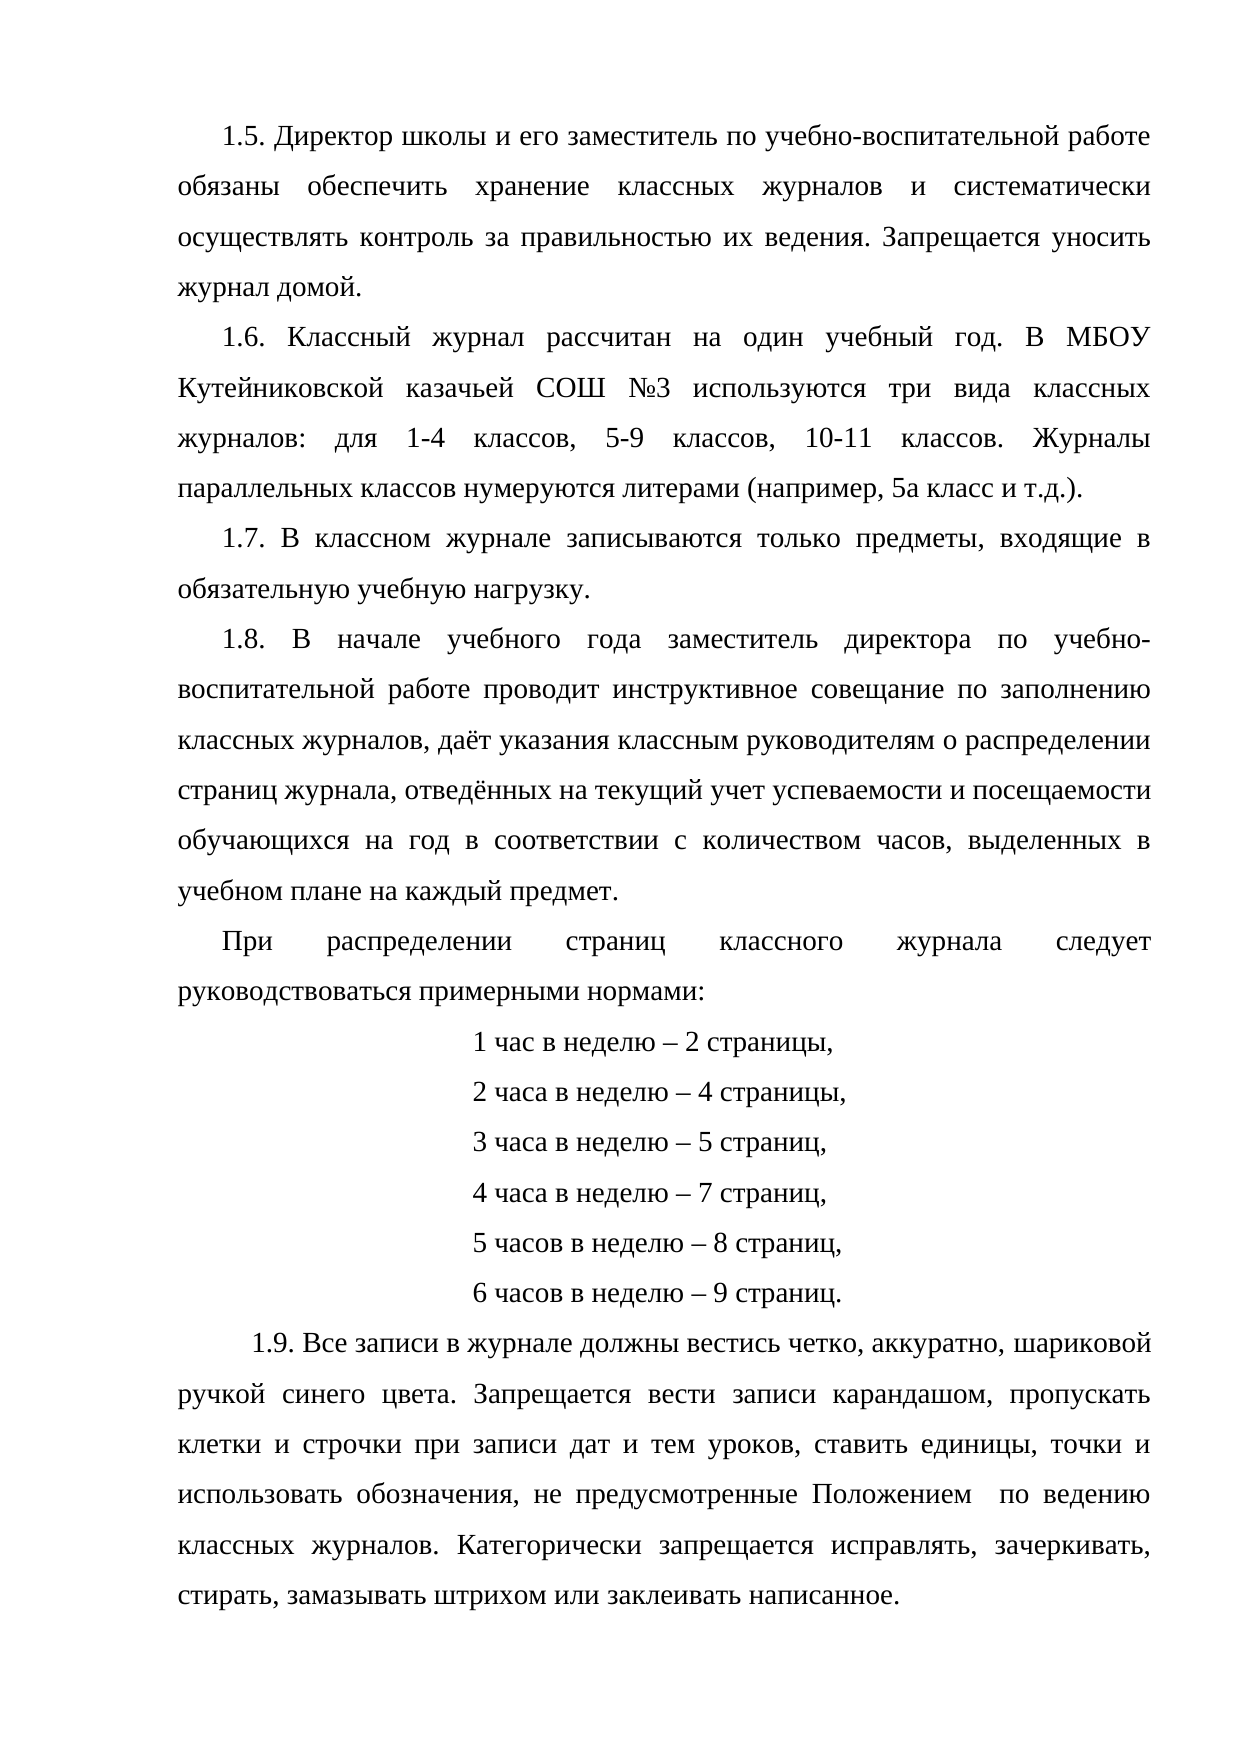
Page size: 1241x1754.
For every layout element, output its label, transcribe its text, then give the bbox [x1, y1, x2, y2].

text При распределении страниц классного журнала следует руководствоваться примерными нормами: [177, 923, 1152, 1007]
text 5 часов в неделю – 8 страниц, [472, 1225, 1152, 1258]
text 3 часа в неделю – 5 страниц, [472, 1124, 1152, 1158]
text 1.6. Классный журнал рассчитан на один учебный год. В МБОУ Кутейниковской казачьей СОШ №3 используются три вида классных журналов: для 1-4 классов, 5-9 классов, 10-11 классов. Журналы параллельных классов нумеруются литерами (например, 5а класс и т.д.). [177, 319, 1152, 504]
text 1 час в неделю – 2 страницы, [472, 1024, 1152, 1057]
text 2 часа в неделю – 4 страницы, [472, 1074, 1152, 1108]
text 1.7. В классном журнале записываются только предметы, входящие в обязательную учебную нагрузку. [177, 521, 1152, 604]
text 1.8. В начале учебного года заместитель директора по учебно-воспитательной работе проводит инструктивное совещание по заполнению классных журналов, даёт указания классным руководителям о распределении страниц журнала, отведённых на текущий учет успеваемости и посещаемости обучающихся на год в соответствии с количеством часов, выделенных в учебном плане на каждый предмет. [177, 621, 1152, 906]
text 1.5. Директор школы и его заместитель по учебно-воспитательной работе обязаны обеспечить хранение классных журналов и систематически осуществлять контроль за правильностью их ведения. Запрещается уносить журнал домой. [177, 118, 1152, 303]
text 1.9. Все записи в журнале должны вестись четко, аккуратно, шариковой ручкой синего цвета. Запрещается вести записи карандашом, пропускать клетки и строчки при записи дат и тем уроков, ставить единицы, точки и использовать обозначения, не предусмотренные Положением по ведению классных журналов. Категорически запрещается исправлять, зачеркивать, стирать, замазывать штрихом или заклеивать написанное. [177, 1326, 1152, 1611]
text 6 часов в неделю – 9 страниц. [472, 1275, 1152, 1309]
text 4 часа в неделю – 7 страниц, [472, 1175, 1152, 1208]
